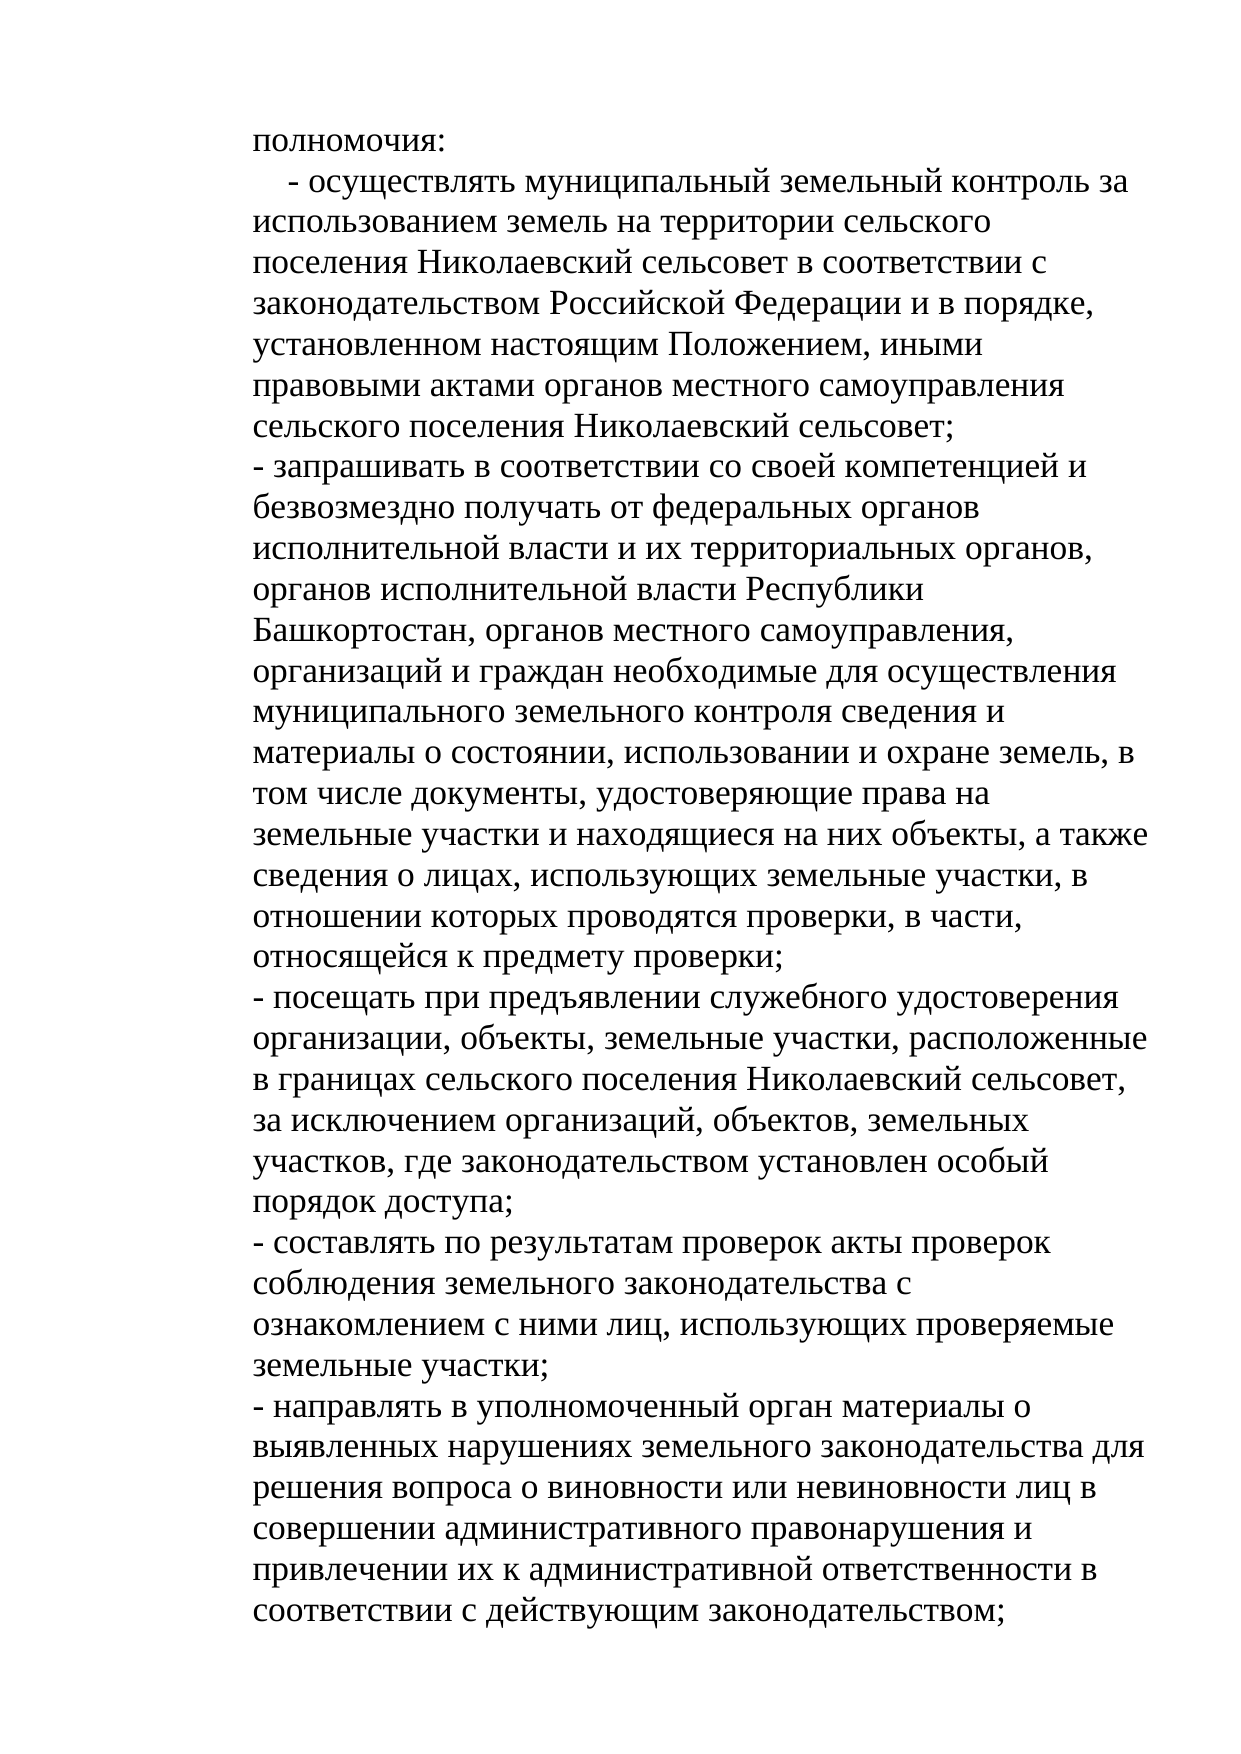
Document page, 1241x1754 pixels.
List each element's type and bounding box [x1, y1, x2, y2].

text [215, 118, 1152, 1629]
